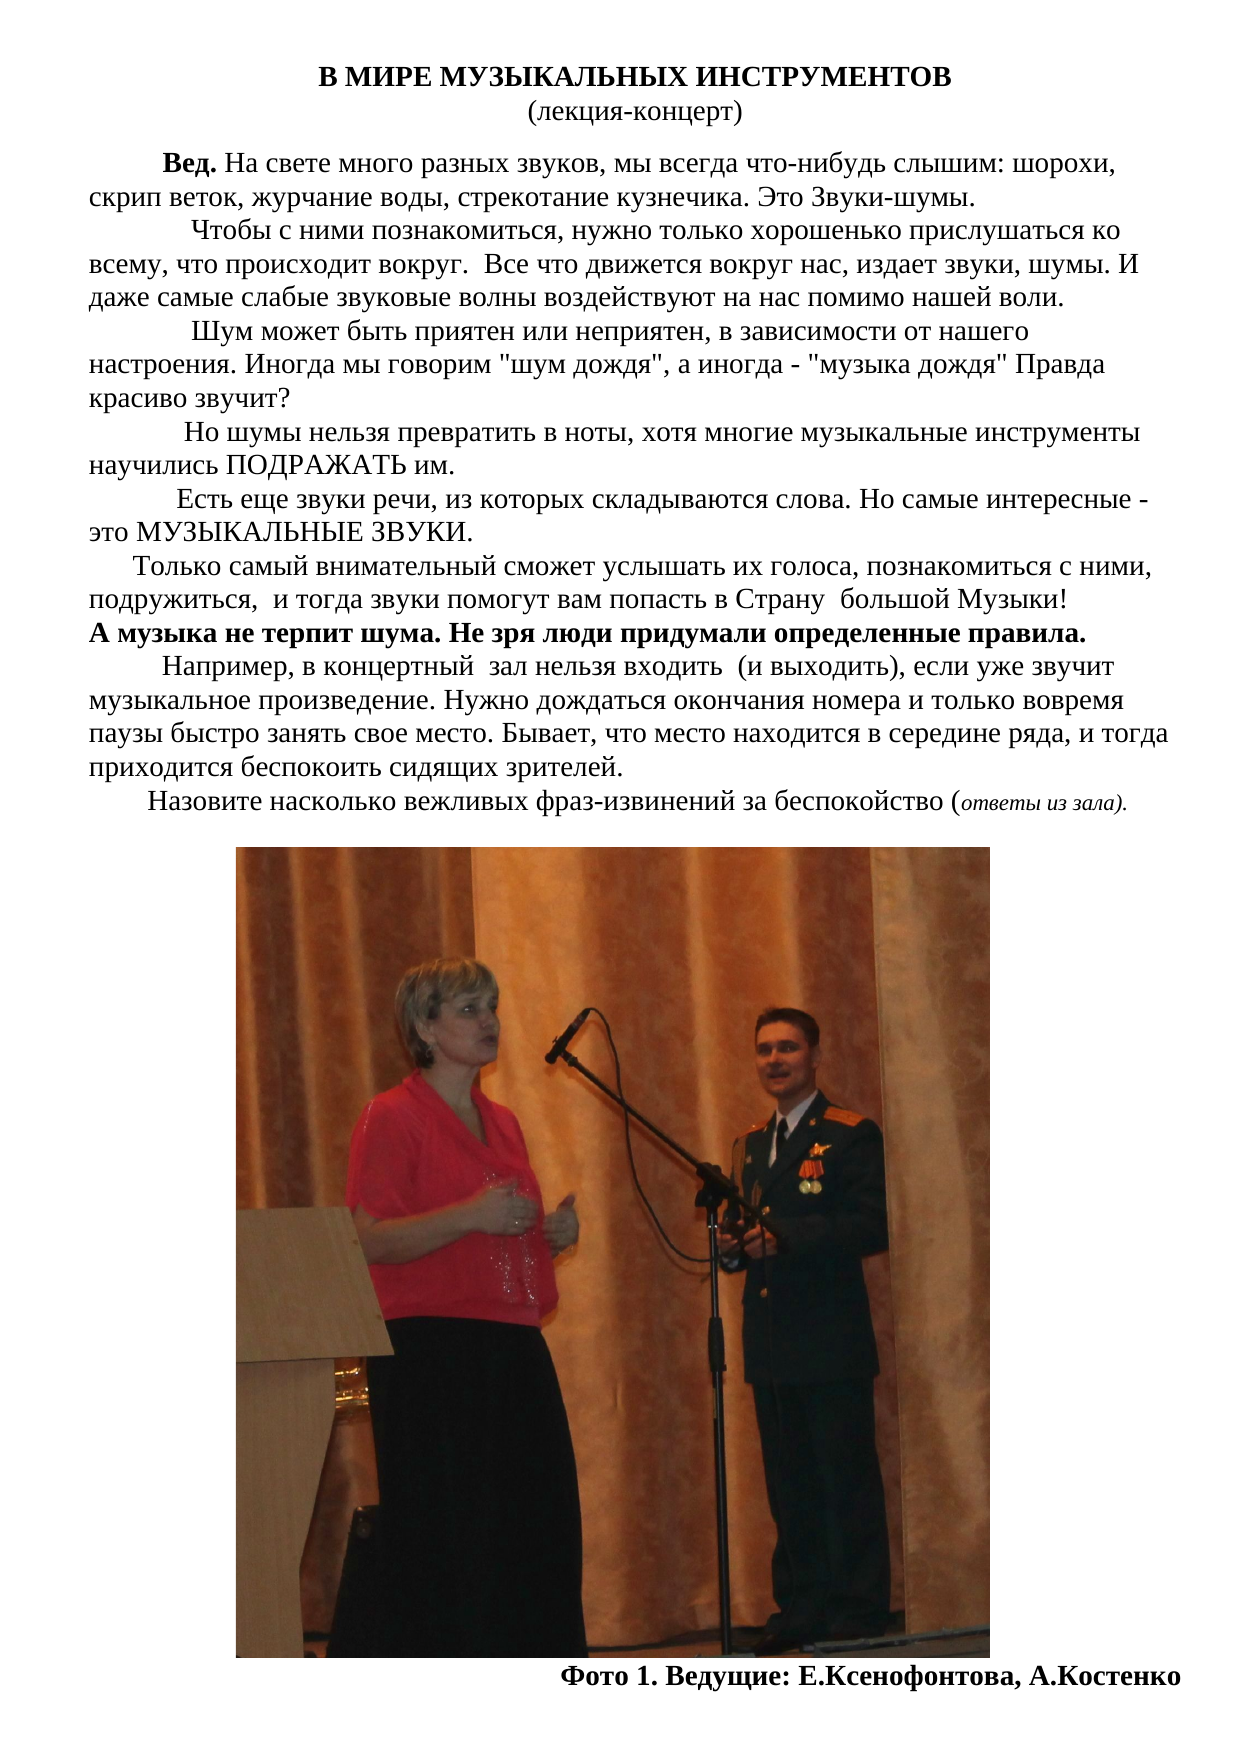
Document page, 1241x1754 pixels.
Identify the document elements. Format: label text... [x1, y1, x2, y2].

text А музыка не терпит шума. Не зря люди придумали определенные правила. [89, 615, 1181, 648]
text В МИРЕ МУЗЫКАЛЬНЫХ ИНСТРУМЕНТОВ [89, 59, 1181, 93]
text Вед. На свете много разных звуков, мы всегда что-нибудь слышим: шорохи, скрип веток, журчание воды, стрекотание кузнечика. Это Звуки-шумы. Чтобы с ними познакомиться, нужно только хорошенько прислушаться ко всему, что происходит вокруг. Все что движется вокруг нас, издает звуки, шумы. И даже самые слабые звуковые волны воздействуют на нас помимо нашей воли. Шум может быть приятен или неприятен, в зависимости от нашего настроения. Иногда мы говорим "шум дождя", а иногда - "музыка дождя" Правда красиво звучит? Но шумы нельзя превратить в ноты, хотя многие музыкальные инструменты научились ПОДРАЖАТЬ им. [89, 145, 1181, 481]
picture [235, 847, 990, 1658]
text Например, в концертный зал нельзя входить (и выходить), если уже звучит музыкальное произведение. Нужно дождаться окончания номера и только вовремя паузы быстро занять свое место. Бывает, что место находится в середине ряда, и тогда приходится беспокоить сидящих зрителей. [89, 648, 1181, 783]
text Только самый внимательный сможет услышать их голоса, познакомиться с ними, подружиться, и тогда звуки помогут вам попасть в Страну большой Музыки! [89, 548, 1181, 615]
text Есть еще звуки речи, из которых складываются слова. Но самые интересные - это МУЗЫКАЛЬНЫЕ ЗВУКИ. [89, 481, 1181, 548]
text Назовите насколько вежливых фраз-извинений за беспокойство (ответы из зала). [89, 783, 1181, 816]
text (лекция-концерт) [89, 93, 1181, 126]
